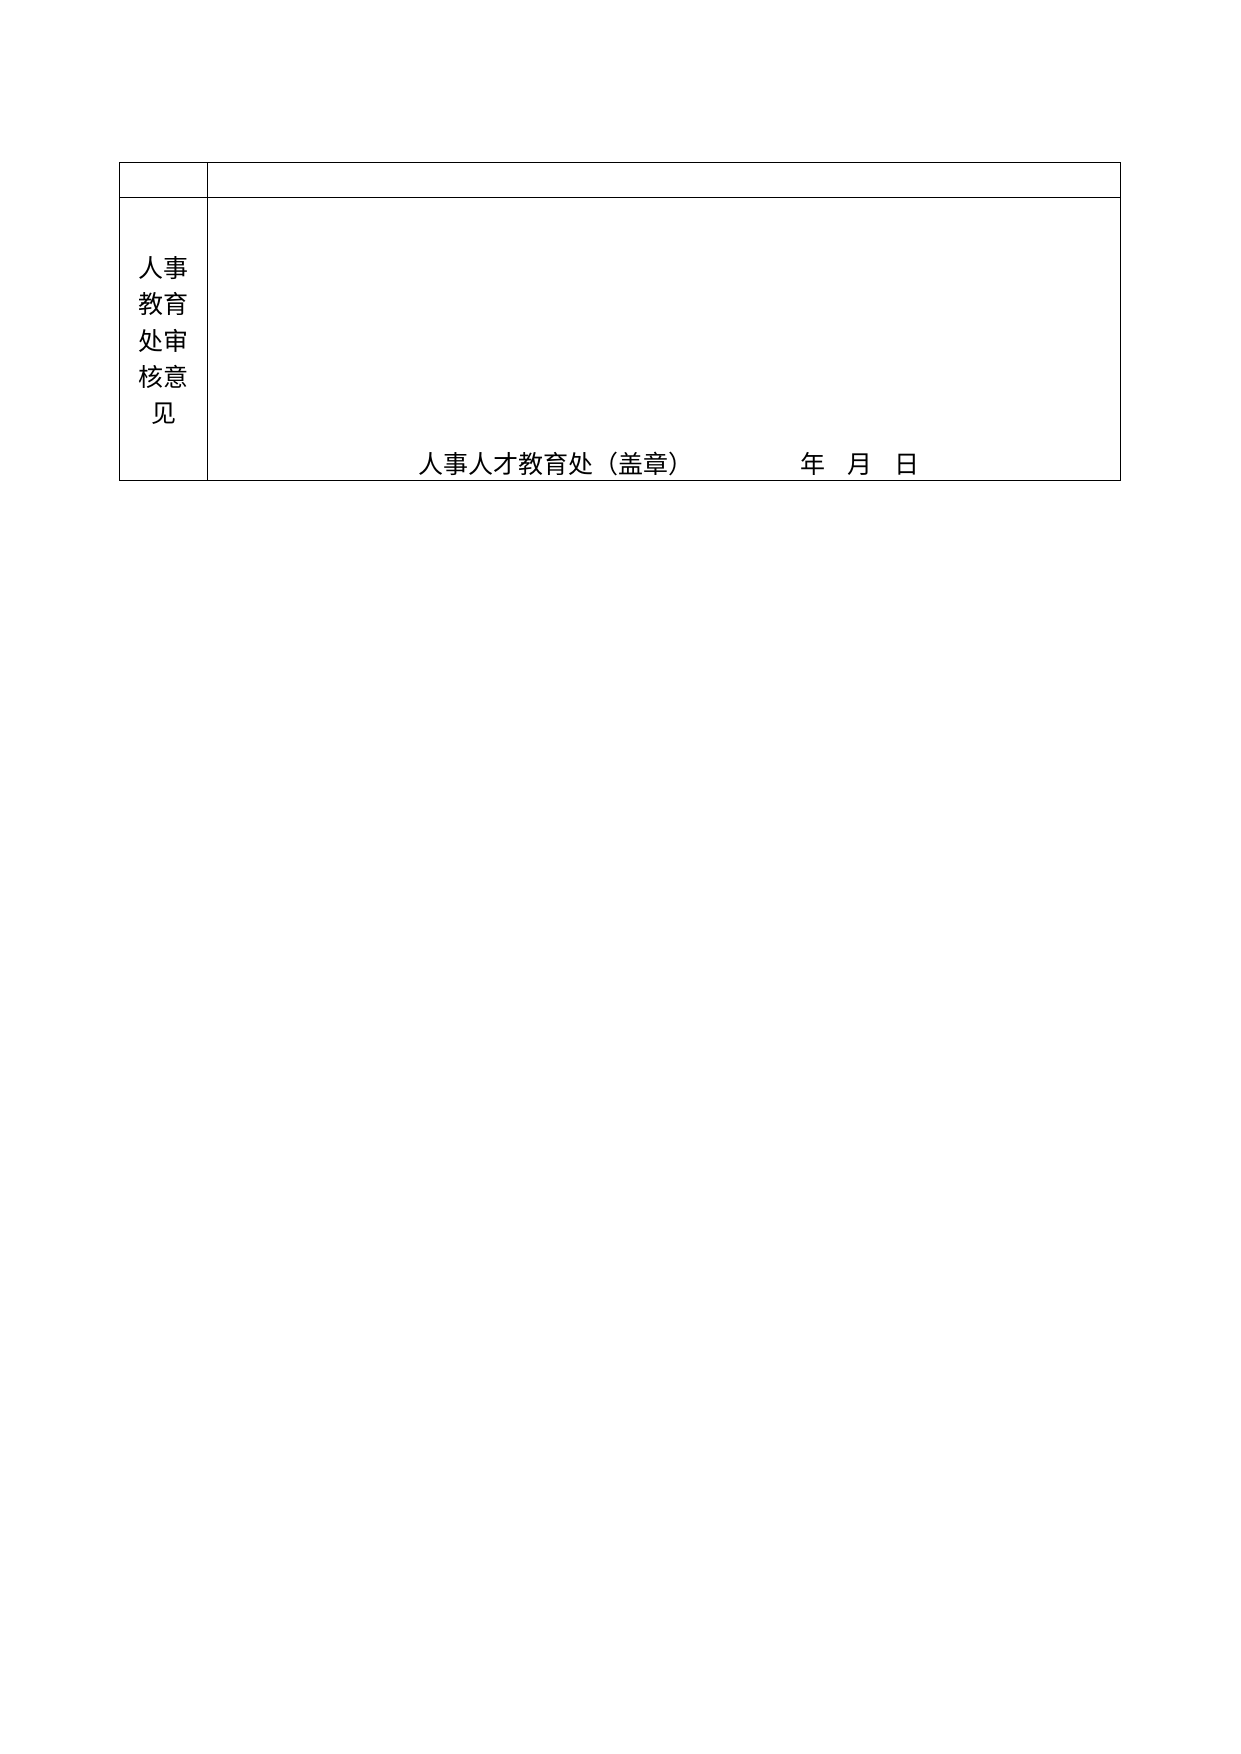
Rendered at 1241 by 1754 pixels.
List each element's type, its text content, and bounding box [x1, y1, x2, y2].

table_cell [120, 163, 207, 197]
table_cell 人事人才教育处（盖章） 年 月 日 [208, 198, 1120, 480]
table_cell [208, 163, 1120, 197]
table_cell 人事教育处审核意见 [120, 198, 207, 480]
